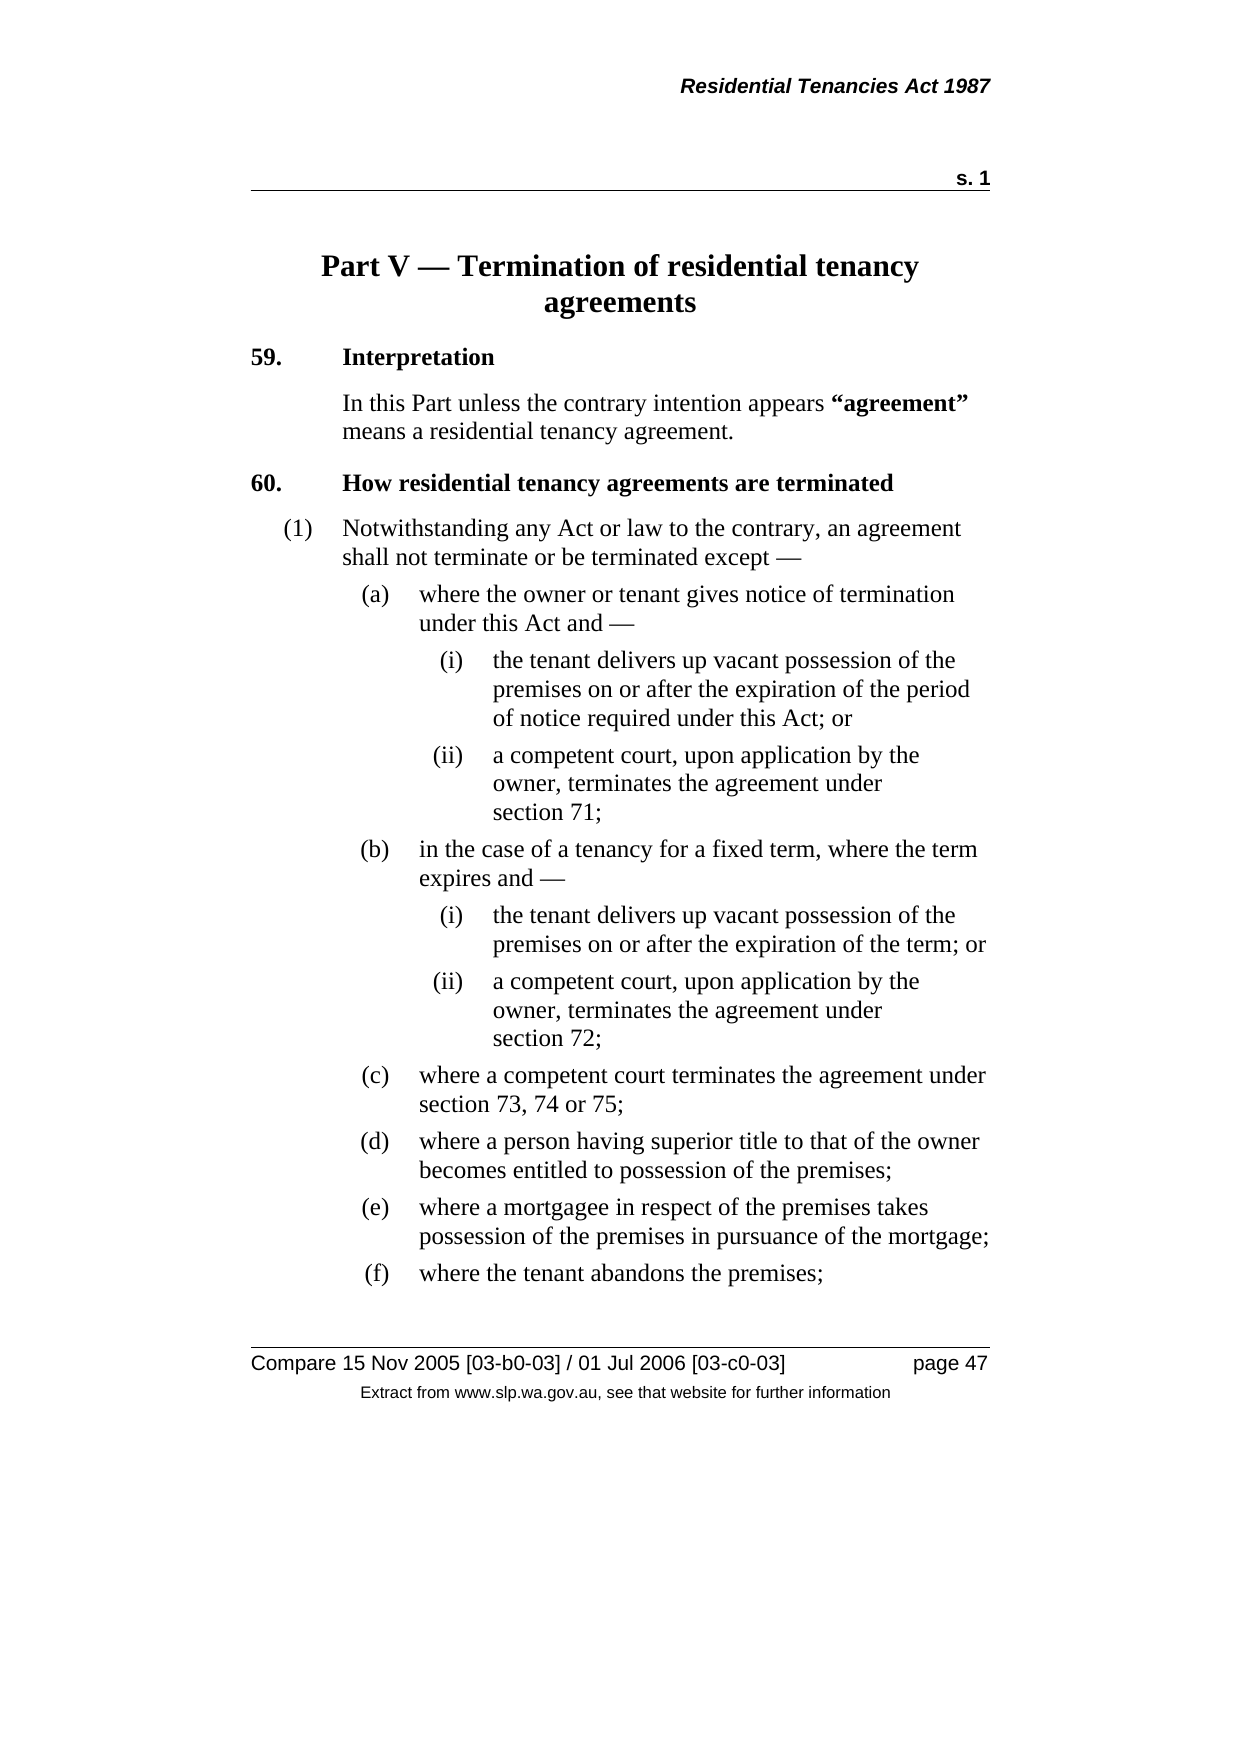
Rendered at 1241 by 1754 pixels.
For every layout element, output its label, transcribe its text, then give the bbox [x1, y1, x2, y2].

text (i) the tenant delivers up vacant possession of the premises on or after the expiration of the term; or [251, 900, 990, 958]
text (f) where the tenant abandons the premises; [251, 1258, 990, 1287]
text In this Part unless the contrary intention appears “agreement” means a residential tenancy agreement. [251, 388, 990, 445]
text (1) Notwithstanding any Act or law to the contrary, an agreement shall not terminate or be terminated except — [251, 513, 990, 571]
text (i) the tenant delivers up vacant possession of the premises on or after the expiration of the period of notice required under this Act; or [251, 645, 990, 731]
text (ii) a competent court, upon application by the owner, terminates the agreement under section 72; [251, 966, 990, 1052]
subtitle 59. Interpretation [251, 342, 990, 371]
text (a) where the owner or tenant gives notice of termination under this Act and — [251, 579, 990, 637]
text (b) in the case of a tenancy for a fixed term, where the term expires and — [251, 834, 990, 892]
text (ii) a competent court, upon application by the owner, terminates the agreement under section 71; [251, 740, 990, 826]
subtitle Part V — Termination of residential tenancy agreements [251, 247, 990, 319]
text (d) where a person having superior title to that of the owner becomes entitled to possession of the premises; [251, 1126, 990, 1184]
subtitle 60. How residential tenancy agreements are terminated [251, 468, 990, 497]
text (e) where a mortgagee in respect of the premises takes possession of the premises in pursuance of the mortgage; [251, 1192, 990, 1250]
text (c) where a competent court terminates the agreement under section 73, 74 or 75; [251, 1061, 990, 1118]
